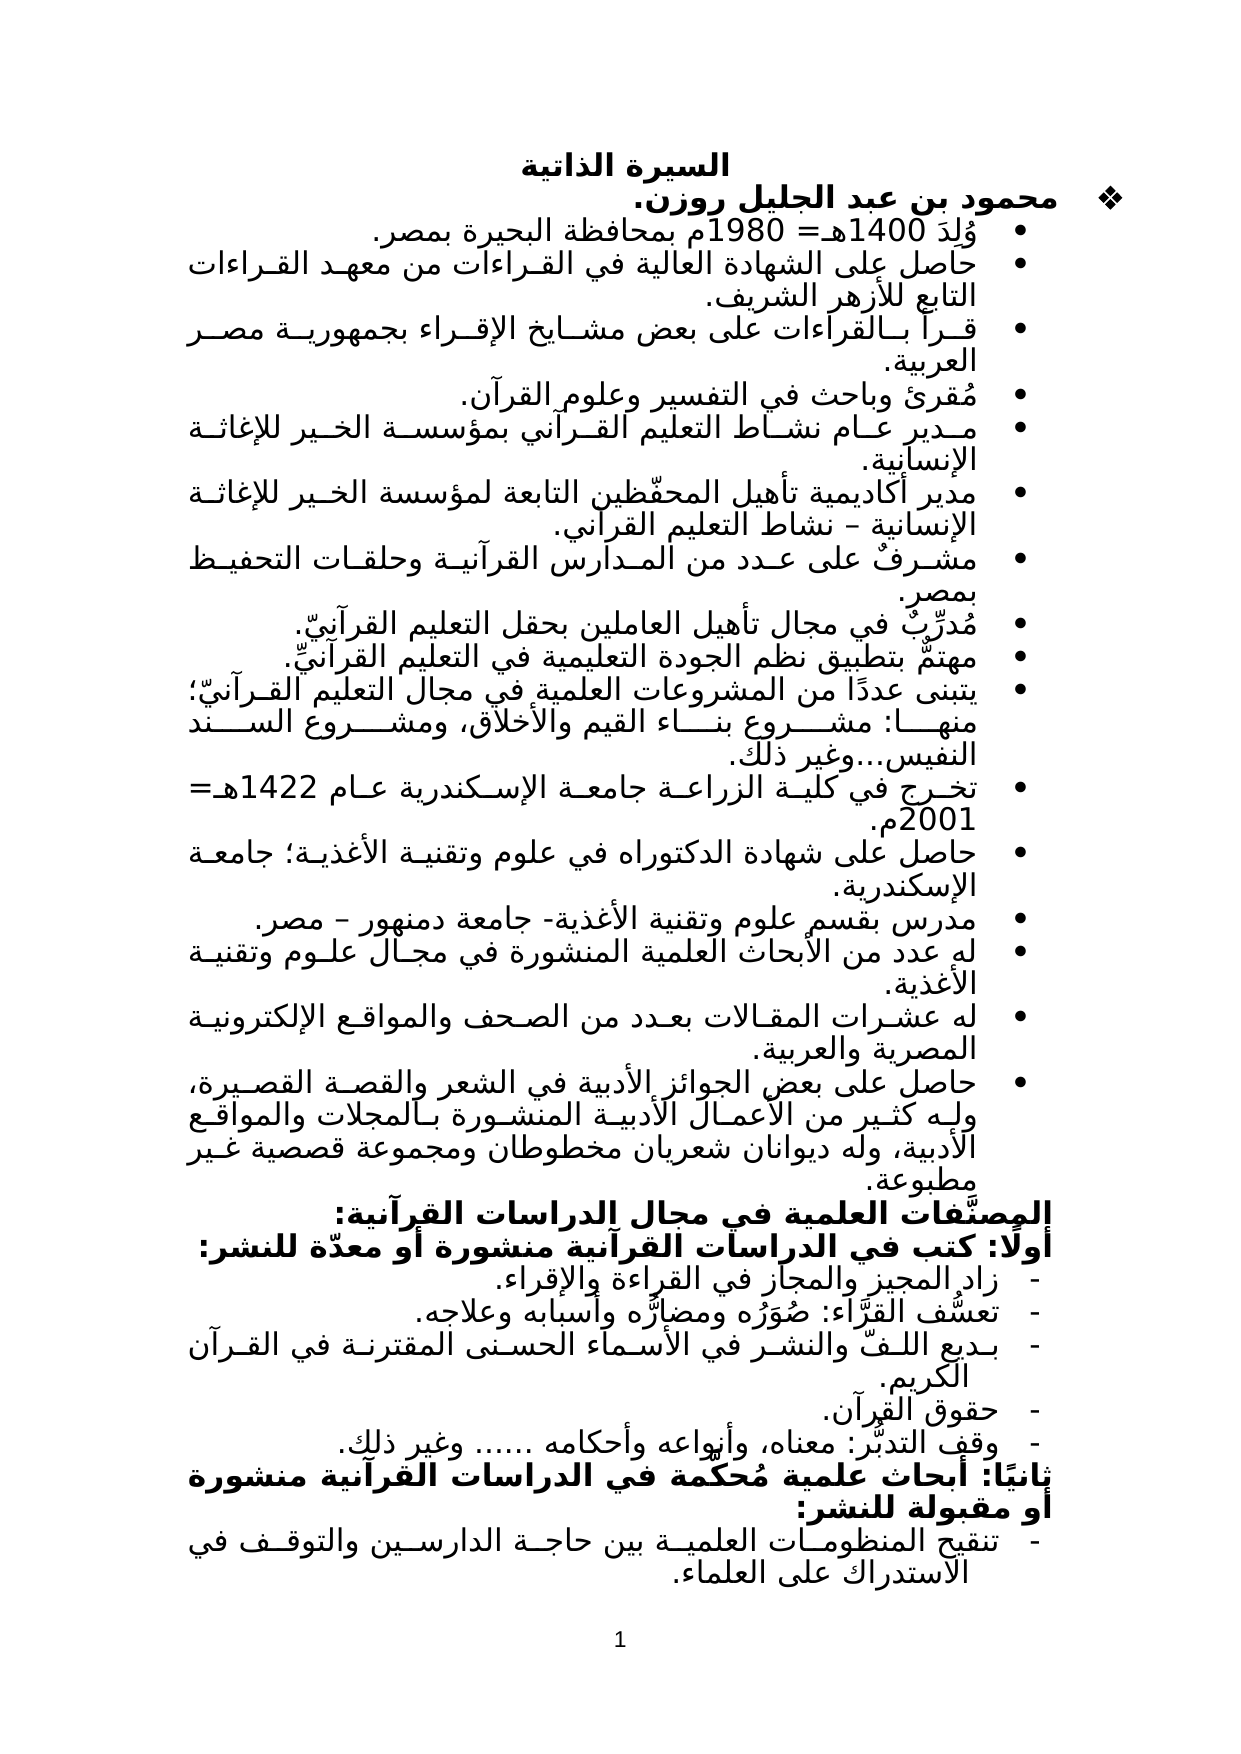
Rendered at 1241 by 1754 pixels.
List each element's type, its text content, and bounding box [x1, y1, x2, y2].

list له عدد من الأبحاث العلمية المنشورة في مجال علوم وتقنية الأغذية. [187, 936, 1015, 1001]
text أولًا: كتب في الدراسات القرآنية منشورة أو معدّة للنشر: [187, 1231, 1053, 1263]
list مُدرِّبٌ في مجال تأهيل العاملين بحقل التعليم القرآنيّ. [187, 608, 1015, 641]
text السيرة الذاتية [187, 150, 1053, 183]
list محمود بن عبد الجليل روزن. [187, 183, 1096, 215]
list حاصل على الشهادة العالية في القراءات من معهد القراءات التابع للأزهر الشريف. [187, 248, 1015, 314]
list وقف التدبُّر: معناه، وأنواعه وأحكامه ...... وغير ذلك. [187, 1427, 1029, 1460]
list مهتمٌّ بتطبيق نظم الجودة التعليمية في التعليم القرآنيِّ. [187, 641, 1015, 674]
list مدير أكاديمية تأهيل المحفّظين التابعة لمؤسسة الخير للإغاثة الإنسانية – نشاط التعليم القرآني. [187, 477, 1015, 543]
list له عشرات المقالات بعدد من الصحف والمواقع الإلكترونية المصرية والعربية. [187, 1001, 1015, 1067]
list تعسُّف القرَّاء: صُوَرُه ومضارُّه وأسبابه وعلاجه. [187, 1296, 1029, 1329]
list حقوق القرآن. [187, 1394, 1029, 1427]
list مدير عام نشاط التعليم القرآني بمؤسسة الخير للإغاثة الإنسانية. [187, 412, 1015, 477]
list تخرج في كلية الزراعة جامعة الإسكندرية عام 1422هـ=2001م. [187, 772, 1015, 838]
list وُلِدَ 1400هـ= 1980م بمحافظة البحيرة بمصر. [187, 215, 1015, 248]
text ثانيًا: أبحاث علمية مُحكَّمة في الدراسات القرآنية منشورة أو مقبولة للنشر: [187, 1460, 1053, 1525]
list قرأ بالقراءات على بعض مشايخ الإقراء بجمهورية مصر العربية. [187, 314, 1015, 379]
list يتبنى عددًا من المشروعات العلمية في مجال التعليم القرآنيّ؛ منها: مشروع بناء القيم والأخلاق، ومشروع السند النفيس...وغير ذلك. [187, 674, 1015, 772]
list مشرفٌ على عدد من المدارس القرآنية وحلقات التحفيظ بمصر. [187, 543, 1015, 608]
list زاد المجيز والمجاز في القراءة والإقراء. [187, 1263, 1029, 1296]
list تنقيح المنظومات العلمية بين حاجة الدارسين والتوقف في الاستدراك على العلماء. [187, 1525, 1029, 1591]
list حاصل على شهادة الدكتوراه في علوم وتقنية الأغذية؛ جامعة الإسكندرية. [187, 838, 1015, 903]
list بديع اللفّ والنشر في الأسماء الحسنى المقترنة في القرآن الكريم. [187, 1329, 1029, 1394]
list مُقرئ وباحث في التفسير وعلوم القرآن. [187, 379, 1015, 412]
list مدرس بقسم علوم وتقنية الأغذية- جامعة دمنهور – مصر. [187, 903, 1015, 936]
list حاصل على بعض الجوائز الأدبية في الشعر والقصة القصيرة، وله كثير من الأعمال الأدبية المنشورة بالمجلات والمواقع الأدبية، وله ديوانان شعريان مخطوطان ومجموعة قصصية غير مطبوعة. [187, 1067, 1015, 1198]
text المصنَّفات العلمية في مجال الدراسات القرآنية: [187, 1198, 1053, 1231]
